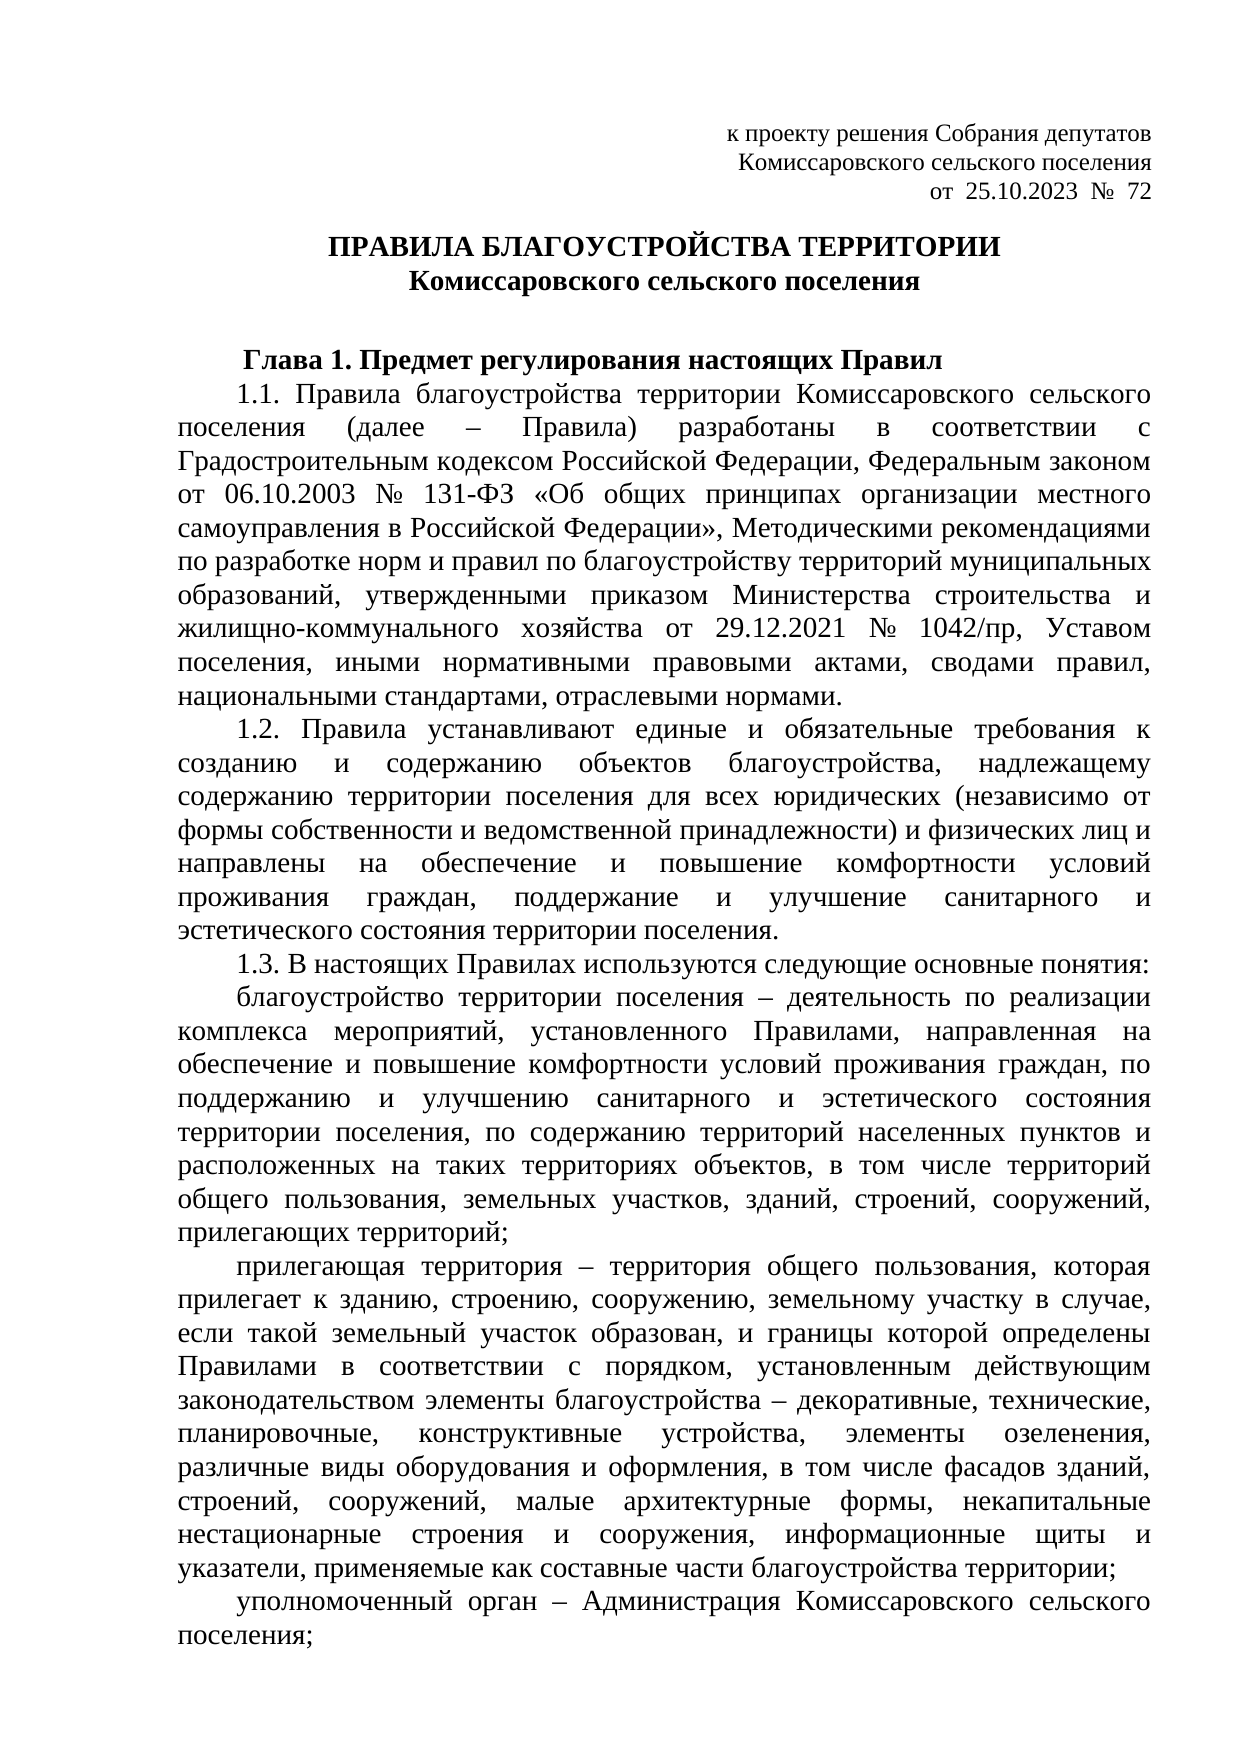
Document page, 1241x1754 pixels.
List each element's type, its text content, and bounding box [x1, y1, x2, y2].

text уполномоченный орган – Администрация Комиссаровского сельского поселения; [177, 1583, 1152, 1650]
text к проекту решения Собрания депутатов Комиссаровского сельского поселения [709, 118, 1152, 176]
text 1.1. Правила благоустройства территории Комиссаровского сельского поселения (далее – Правила) разработаны в соответствии с Градостроительным кодексом Российской Федерации, Федеральным законом от 06.10.2003 № 131-ФЗ «Об общих принципах организации местного самоуправления в Российской Федерации», Методическими рекомендациями по разработке норм и правил по благоустройству территорий муниципальных образований, утвержденными приказом Министерства строительства и жилищно-коммунального хозяйства от 29.12.2021 № 1042/пр, Уставом поселения, иными нормативными правовыми актами, сводами правил, национальными стандартами, отраслевыми нормами. [177, 376, 1152, 711]
text прилегающая территория – территория общего пользования, которая прилегает к зданию, строению, сооружению, земельному участку в случае, если такой земельный участок образован, и границы которой определены Правилами в соответствии с порядком, установленным действующим законодательством элементы благоустройства – декоративные, технические, планировочные, конструктивные устройства, элементы озеленения, различные виды оборудования и оформления, в том числе фасадов зданий, строений, сооружений, малые архитектурные формы, некапитальные нестационарные строения и сооружения, информационные щиты и указатели, применяемые как составные части благоустройства территории; [177, 1248, 1152, 1583]
text 1.3. В настоящих Правилах используются следующие основные понятия: [177, 946, 1152, 979]
text Комиссаровского сельского поселения [177, 263, 1152, 297]
text благоустройство территории поселения – деятельность по реализации комплекса мероприятий, установленного Правилами, направленная на обеспечение и повышение комфортности условий проживания граждан, по поддержанию и улучшению санитарного и эстетического состояния территории поселения, по содержанию территорий населенных пунктов и расположенных на таких территориях объектов, в том числе территорий общего пользования, земельных участков, зданий, строений, сооружений, прилегающих территорий; [177, 979, 1152, 1248]
text ПРАВИЛА БЛАГОУСТРОЙСТВА ТЕРРИТОРИИ [177, 229, 1152, 263]
text Глава 1. Предмет регулирования настоящих Правил [177, 342, 1152, 376]
text 1.2. Правила устанавливают единые и обязательные требования к созданию и содержанию объектов благоустройства, надлежащему содержанию территории поселения для всех юридических (независимо от формы собственности и ведомственной принадлежности) и физических лиц и направлены на обеспечение и повышение комфортности условий проживания граждан, поддержание и улучшение санитарного и эстетического состояния территории поселения. [177, 711, 1152, 946]
text от 25.10.2023 № 72 [709, 176, 1152, 204]
